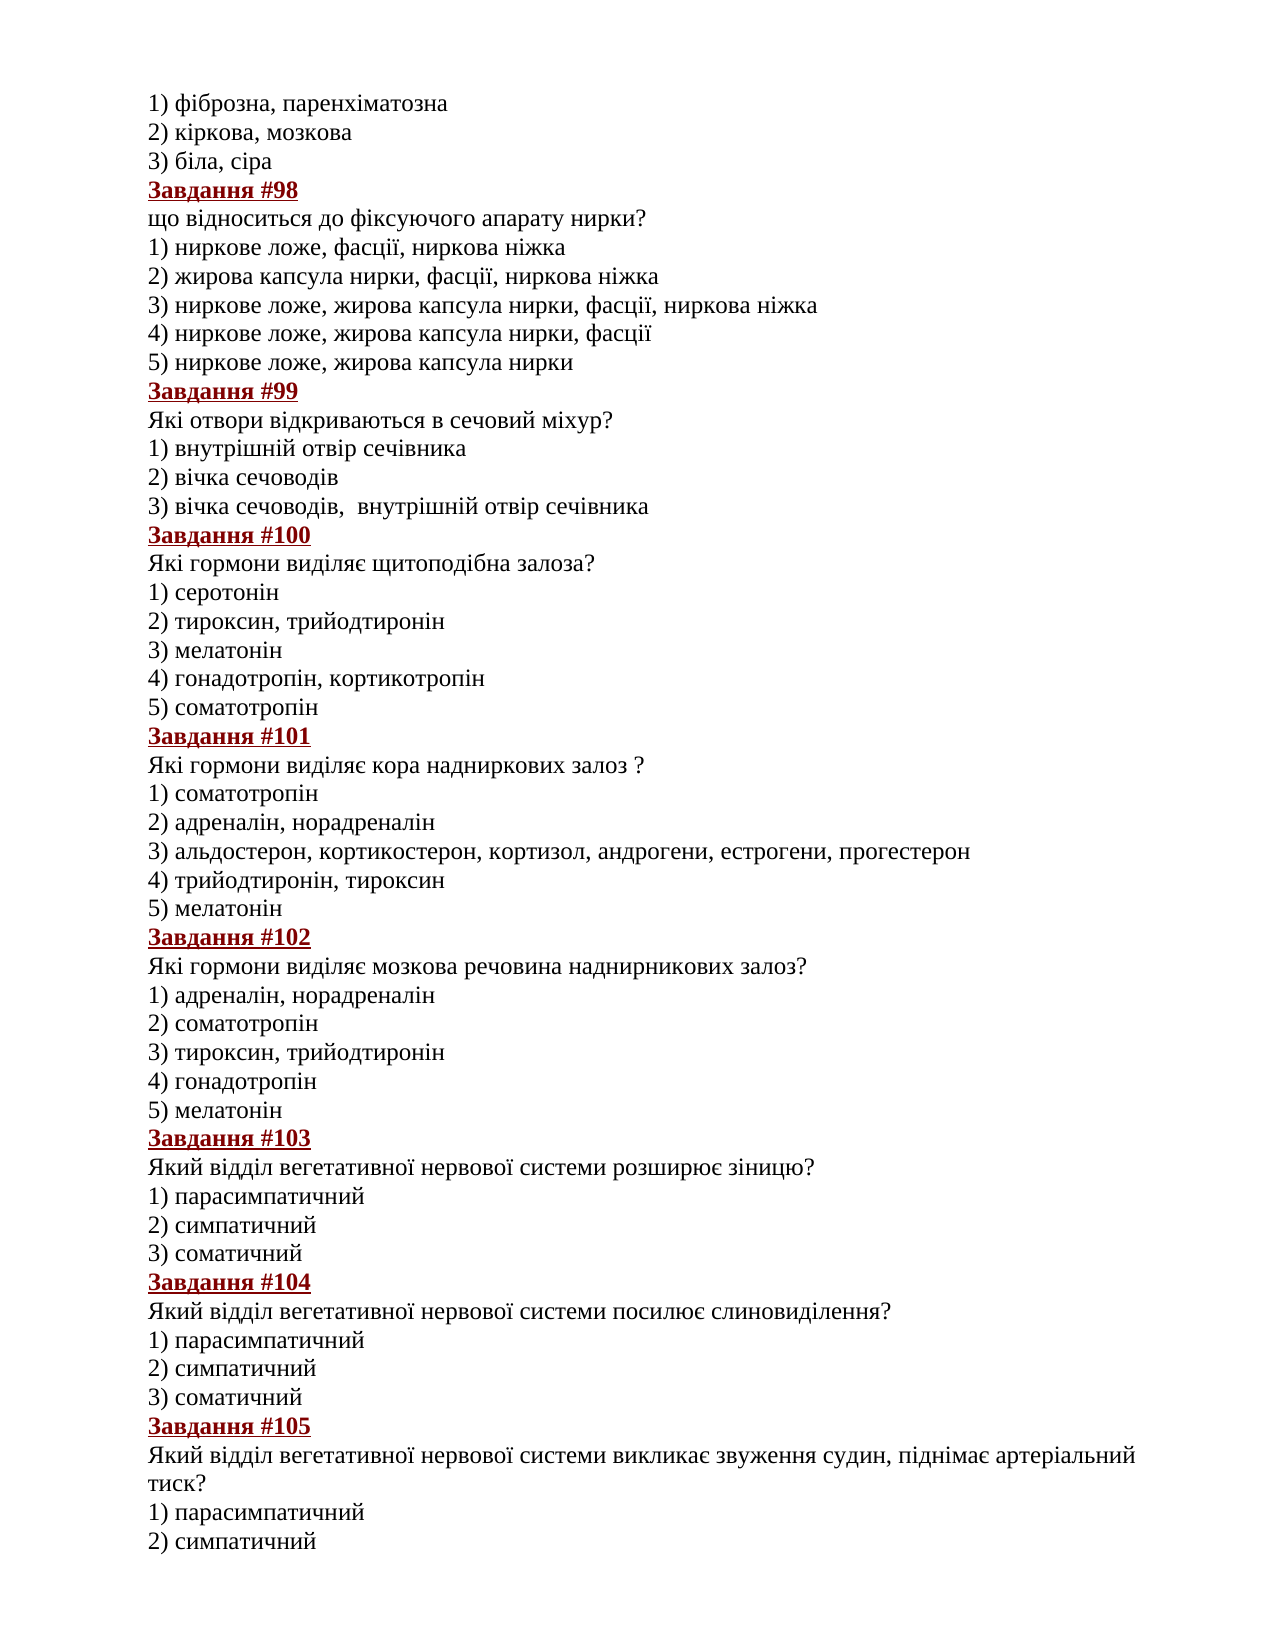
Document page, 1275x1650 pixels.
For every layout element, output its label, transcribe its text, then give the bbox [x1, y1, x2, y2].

text 1) парасимпатичний [148, 1497, 1186, 1526]
text 3) альдостерон, кортикостерон, кортизол, андрогени, естрогени, прогестерон [148, 836, 1186, 865]
text 4) гонадотропін [148, 1066, 1186, 1095]
text 2) симпатичний [148, 1353, 1186, 1382]
text 1) ниркове ложе, фасції, ниркова ніжка [148, 232, 1186, 261]
text Який відділ вегетативної нервової системи розширює зіницю? [148, 1152, 1186, 1181]
text Завдання #101 [148, 721, 1186, 750]
text Завдання #102 [148, 922, 1186, 951]
text 3) біла, сіра [148, 146, 1186, 175]
text 3) соматичний [148, 1238, 1186, 1267]
text 2) кіркова, мозкова [148, 117, 1186, 146]
text Завдання #98 [148, 175, 1186, 203]
text Завдання #104 [148, 1267, 1186, 1296]
text 2) адреналін, норадреналін [148, 807, 1186, 836]
text 5) соматотропін [148, 692, 1186, 721]
text 4) ниркове ложе, жирова капсула нирки, фасції [148, 318, 1186, 347]
text 2) соматотропін [148, 1008, 1186, 1037]
text 1) фіброзна, паренхіматозна [148, 88, 1186, 117]
text Які гормони виділяє мозкова речовина наднирникових залоз? [148, 951, 1186, 980]
text 3) тироксин, трийодтиронін [148, 1037, 1186, 1066]
text 3) ниркове ложе, жирова капсула нирки, фасції, ниркова ніжка [148, 290, 1186, 318]
text 2) жирова капсула нирки, фасції, ниркова ніжка [148, 261, 1186, 290]
text 3) мелатонін [148, 635, 1186, 663]
text 2) симпатичний [148, 1526, 1186, 1555]
text 3) соматичний [148, 1382, 1186, 1411]
text 1) адреналін, норадреналін [148, 980, 1186, 1008]
text 1) парасимпатичний [148, 1325, 1186, 1353]
text 5) ниркове ложе, жирова капсула нирки [148, 347, 1186, 376]
text 1) внутрішній отвір сечівника [148, 433, 1186, 462]
text 1) серотонін [148, 577, 1186, 606]
text 1) парасимпатичний [148, 1181, 1186, 1210]
text що відноситься до фіксуючого апарату нирки? [148, 203, 1186, 232]
text Який відділ вегетативної нервової системи викликає звуження судин, піднімає артеріальний тиск? [148, 1440, 1186, 1497]
text 4) трийодтиронін, тироксин [148, 865, 1186, 893]
text 5) мелатонін [148, 893, 1186, 922]
text 3) вічка сечоводів, внутрішній отвір сечівника [148, 491, 1186, 520]
text Які гормони виділяє щитоподібна залоза? [148, 548, 1186, 577]
text 4) гонадотропін, кортикотропін [148, 663, 1186, 692]
text Які отвори відкриваються в сечовий міхур? [148, 405, 1186, 433]
text Завдання #100 [148, 520, 1186, 548]
text 1) соматотропін [148, 778, 1186, 807]
text Завдання #105 [148, 1411, 1186, 1440]
text Завдання #99 [148, 376, 1186, 405]
text Який відділ вегетативної нервової системи посилює слиновиділення? [148, 1296, 1186, 1325]
text 5) мелатонін [148, 1095, 1186, 1123]
text 2) вічка сечоводів [148, 462, 1186, 491]
text Завдання #103 [148, 1123, 1186, 1152]
text Які гормони виділяє кора надниркових залоз ? [148, 750, 1186, 778]
text 2) симпатичний [148, 1210, 1186, 1238]
text 2) тироксин, трийодтиронін [148, 606, 1186, 635]
